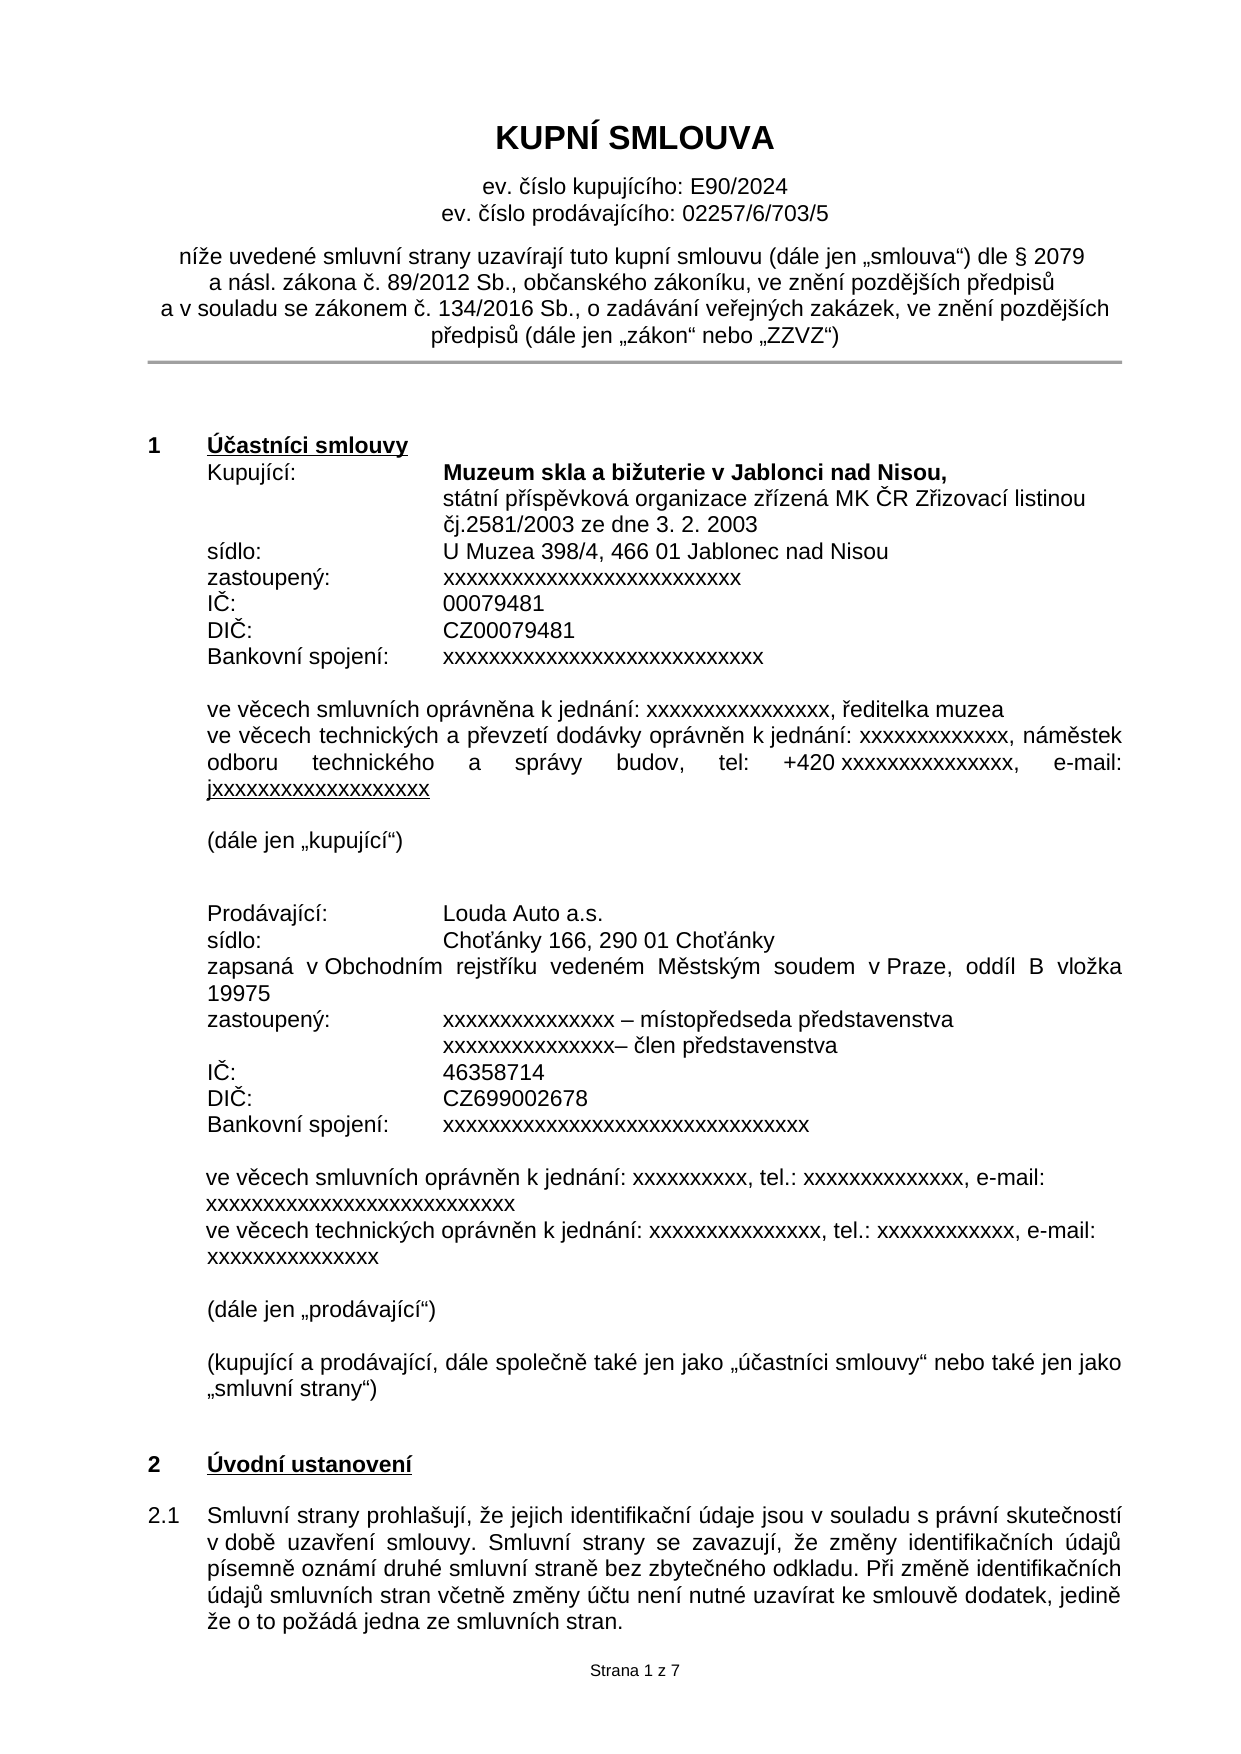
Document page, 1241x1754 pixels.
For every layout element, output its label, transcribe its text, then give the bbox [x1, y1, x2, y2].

text DIČ: CZ699002678 [207, 1085, 1122, 1111]
text Kupující: Muzeum skla a bižuterie v Jablonci nad Nisou, [207, 458, 1211, 485]
text (dále jen „prodávající“) [207, 1296, 1122, 1322]
text zapsaná v Obchodním rejstříku vedeném Městským soudem v Praze, oddíl B vložka 19975 [207, 953, 1122, 1006]
text ve věcech technických oprávněn k jednání: xxxxxxxxxxxxxxx, tel.: xxxxxxxxxxxx, e-mail: xxxxxxxxxxxxxxx [206, 1217, 1122, 1269]
text xxxxxxxxxxxxxxx– člen představenstva [207, 1032, 1122, 1058]
list Úvodní ustanovení [148, 1451, 1122, 1477]
text (dále jen „kupující“) [169, 827, 1122, 854]
text IČ: 46358714 [207, 1058, 1122, 1085]
list Smluvní strany prohlašují, že jejich identifikační údaje jsou v souladu s právní skutečností v době uzavření smlouvy. Smluvní strany se zavazují, že změny identifikačních údajů písemně oznámí druhé smluvní straně bez zbytečného odkladu. Při změně identifikačních údajů smluvních stran včetně změny účtu není nutné uzavírat ke smlouvě dodatek, jedině že o to požádá jedna ze smluvních stran. [148, 1502, 1122, 1634]
text níže uvedené smluvní strany uzavírají tuto kupní smlouvu (dále jen „smlouva“) dle § 2079 a násl. zákona č. 89/2012 Sb., občanského zákoníku, ve znění pozdějších předpisů a v souladu se zákonem č. 134/2016 Sb., o zadávání veřejných zakázek, ve znění pozdějších předpisů (dále jen „zákon“ nebo „ZZVZ“) [148, 243, 1122, 348]
text sídlo: U Muzea 398/4, 466 01 Jablonec nad Nisou [148, 538, 1211, 564]
text ve věcech technických a převzetí dodávky oprávněn k jednání: xxxxxxxxxxxxx, náměstek odboru technického a správy budov, tel: +420 xxxxxxxxxxxxxxx, e-mail: jxxxxxxxxxxxxxxxxxxx [169, 722, 1122, 801]
text KUPNÍ SMLOUVA [148, 118, 1122, 157]
text sídlo: Choťánky 166, 290 01 Choťánky [207, 927, 1122, 953]
text státní příspěvková organizace zřízená MK ČR Zřizovací listinou čj.2581/2003 ze dne 3. 2. 2003 [443, 485, 1211, 538]
text Bankovní spojení: xxxxxxxxxxxxxxxxxxxxxxxxxxxx [148, 643, 1122, 669]
text ve věcech smluvních oprávněn k jednání: xxxxxxxxxx, tel.: xxxxxxxxxxxxxx, e-mail: [206, 1164, 1122, 1190]
text IČ: 00079481 [148, 590, 1122, 617]
text Prodávající: Louda Auto a.s. [207, 900, 1122, 927]
text xxxxxxxxxxxxxxxxxxxxxxxxxxx [206, 1190, 1122, 1217]
list Účastníci smlouvy [148, 432, 1122, 458]
text Bankovní spojení: xxxxxxxxxxxxxxxxxxxxxxxxxxxxxxxx [207, 1111, 1122, 1138]
text ve věcech smluvních oprávněna k jednání: xxxxxxxxxxxxxxxx, ředitelka muzea [207, 696, 1122, 722]
text ev. číslo prodávajícího: 02257/6/703/5 [148, 200, 1122, 226]
text zastoupený: xxxxxxxxxxxxxxx – místopředseda představenstva [207, 1006, 1122, 1032]
subtitle ev. číslo kupujícího: E90/2024 [148, 173, 1122, 200]
text DIČ: CZ00079481 [148, 617, 1122, 643]
text (kupující a prodávající, dále společně také jen jako „účastníci smlouvy“ nebo také jen jako „smluvní strany“) [207, 1348, 1122, 1401]
text zastoupený: xxxxxxxxxxxxxxxxxxxxxxxxxx [148, 564, 1122, 590]
